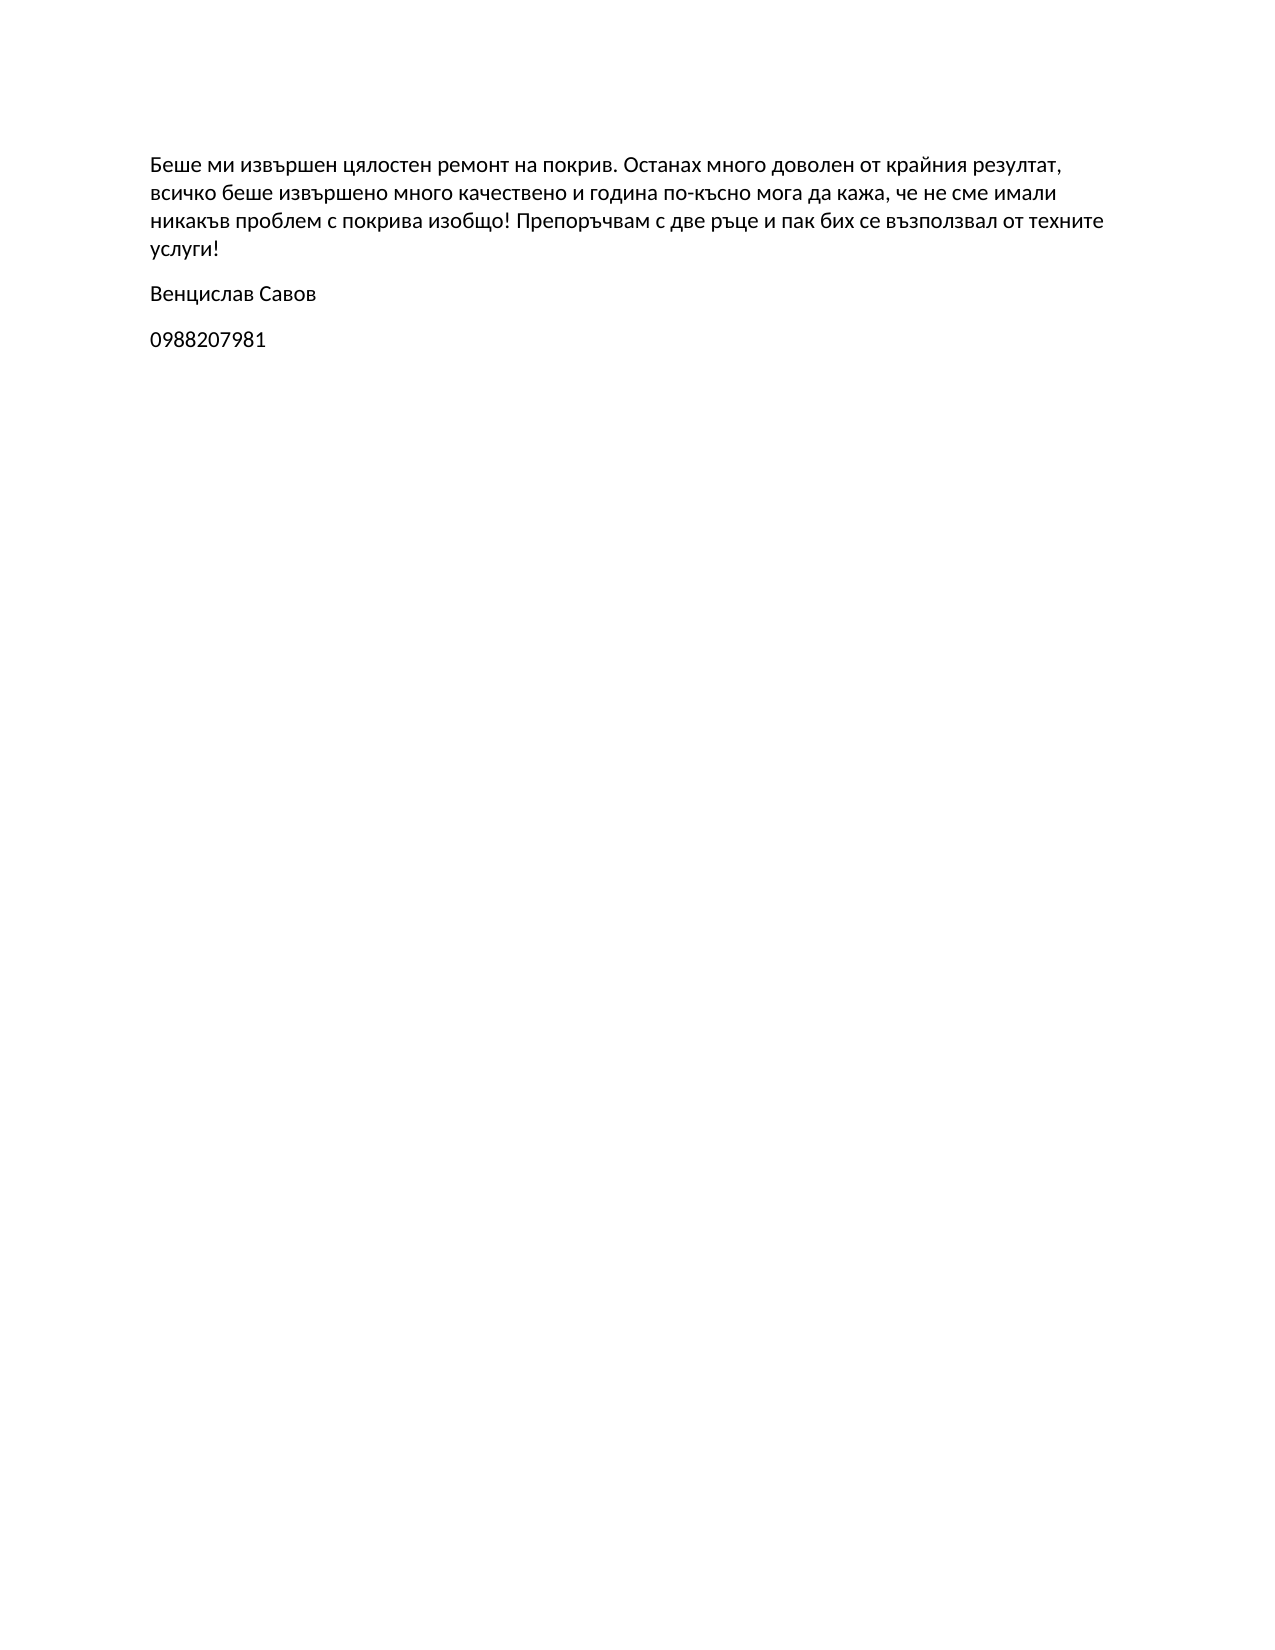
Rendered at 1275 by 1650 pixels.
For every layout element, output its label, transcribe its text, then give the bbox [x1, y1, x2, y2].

text Беше ми извършен цялостен ремонт на покрив. Останах много доволен от крайния резултат, всичко беше извършено много качествено и година по-късно мога да кажа, че не сме имали никакъв проблем с покрива изобщо! Препоръчвам с две ръце и пак бих се възползвал от техните услуги! [150, 150, 1125, 262]
text Венцислав Савов [150, 279, 1125, 307]
text 0988207981 [150, 326, 1125, 354]
